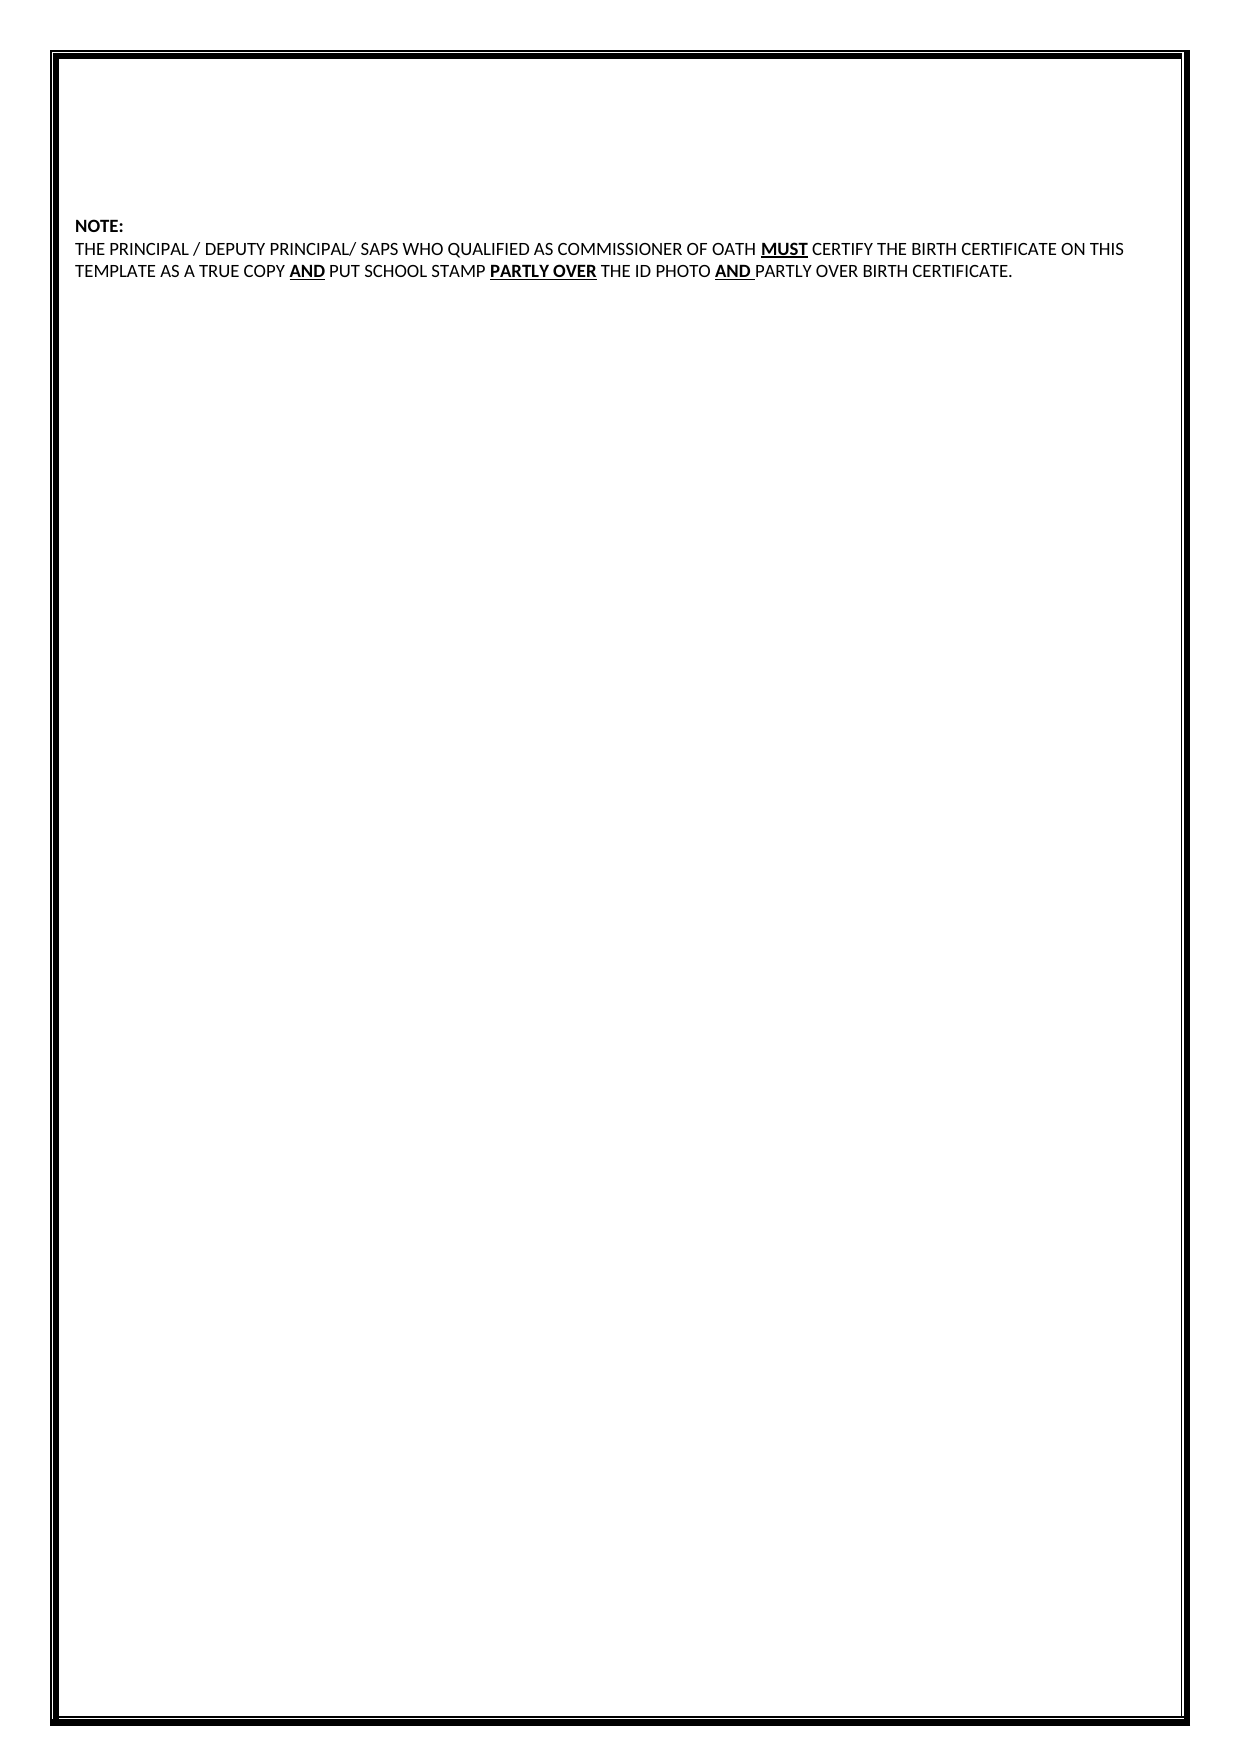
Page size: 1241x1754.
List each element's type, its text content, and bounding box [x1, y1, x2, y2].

text NOTE: [75, 214, 1165, 237]
text THE PRINCIPAL / DEPUTY PRINCIPAL/ SAPS WHO QUALIFIED AS COMMISSIONER OF OATH MUST CERTIFY THE BIRTH CERTIFICATE ON THIS TEMPLATE AS A TRUE COPY AND PUT SCHOOL STAMP PARTLY OVER THE ID PHOTO AND PARTLY OVER BIRTH CERTIFICATE. [75, 237, 1165, 282]
